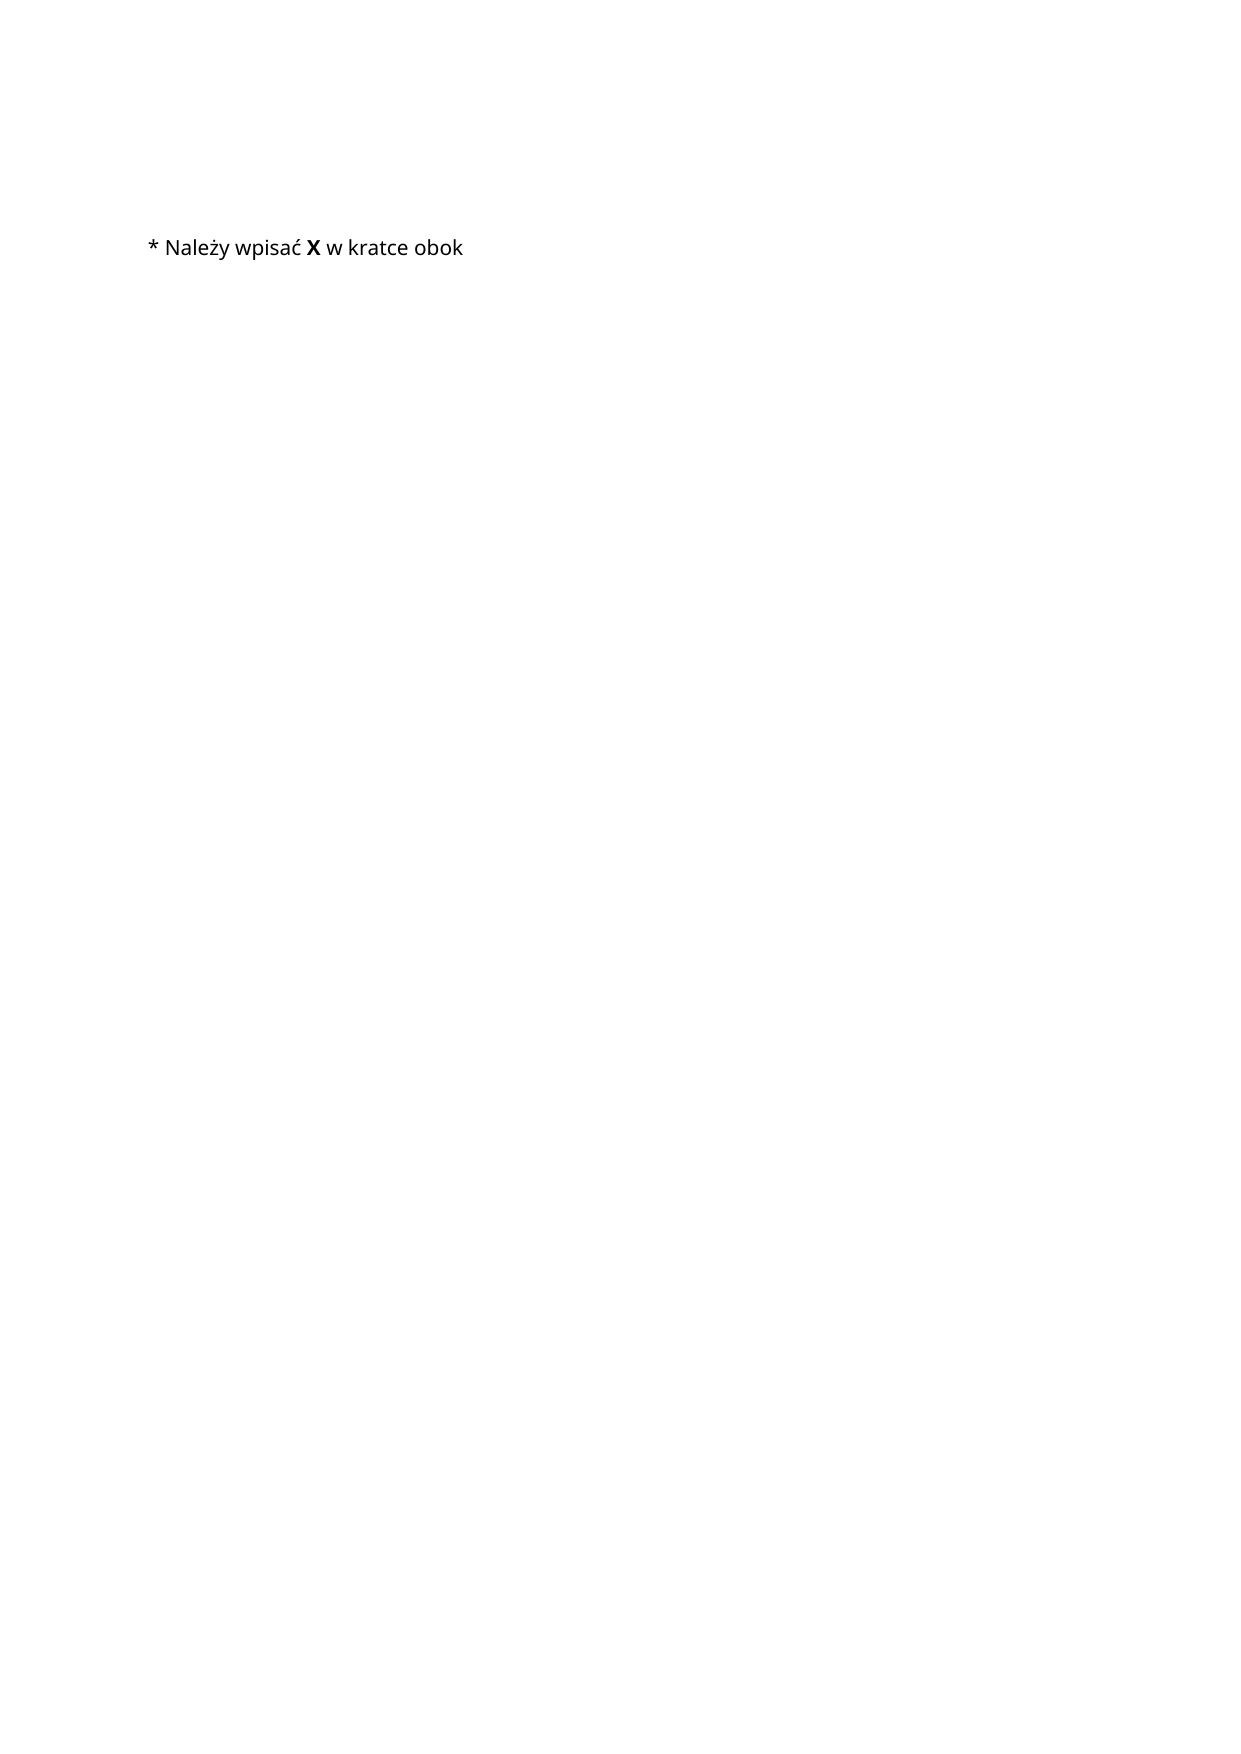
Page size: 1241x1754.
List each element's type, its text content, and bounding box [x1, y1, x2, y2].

list * Należy wpisać X w kratce obok [148, 233, 1093, 261]
